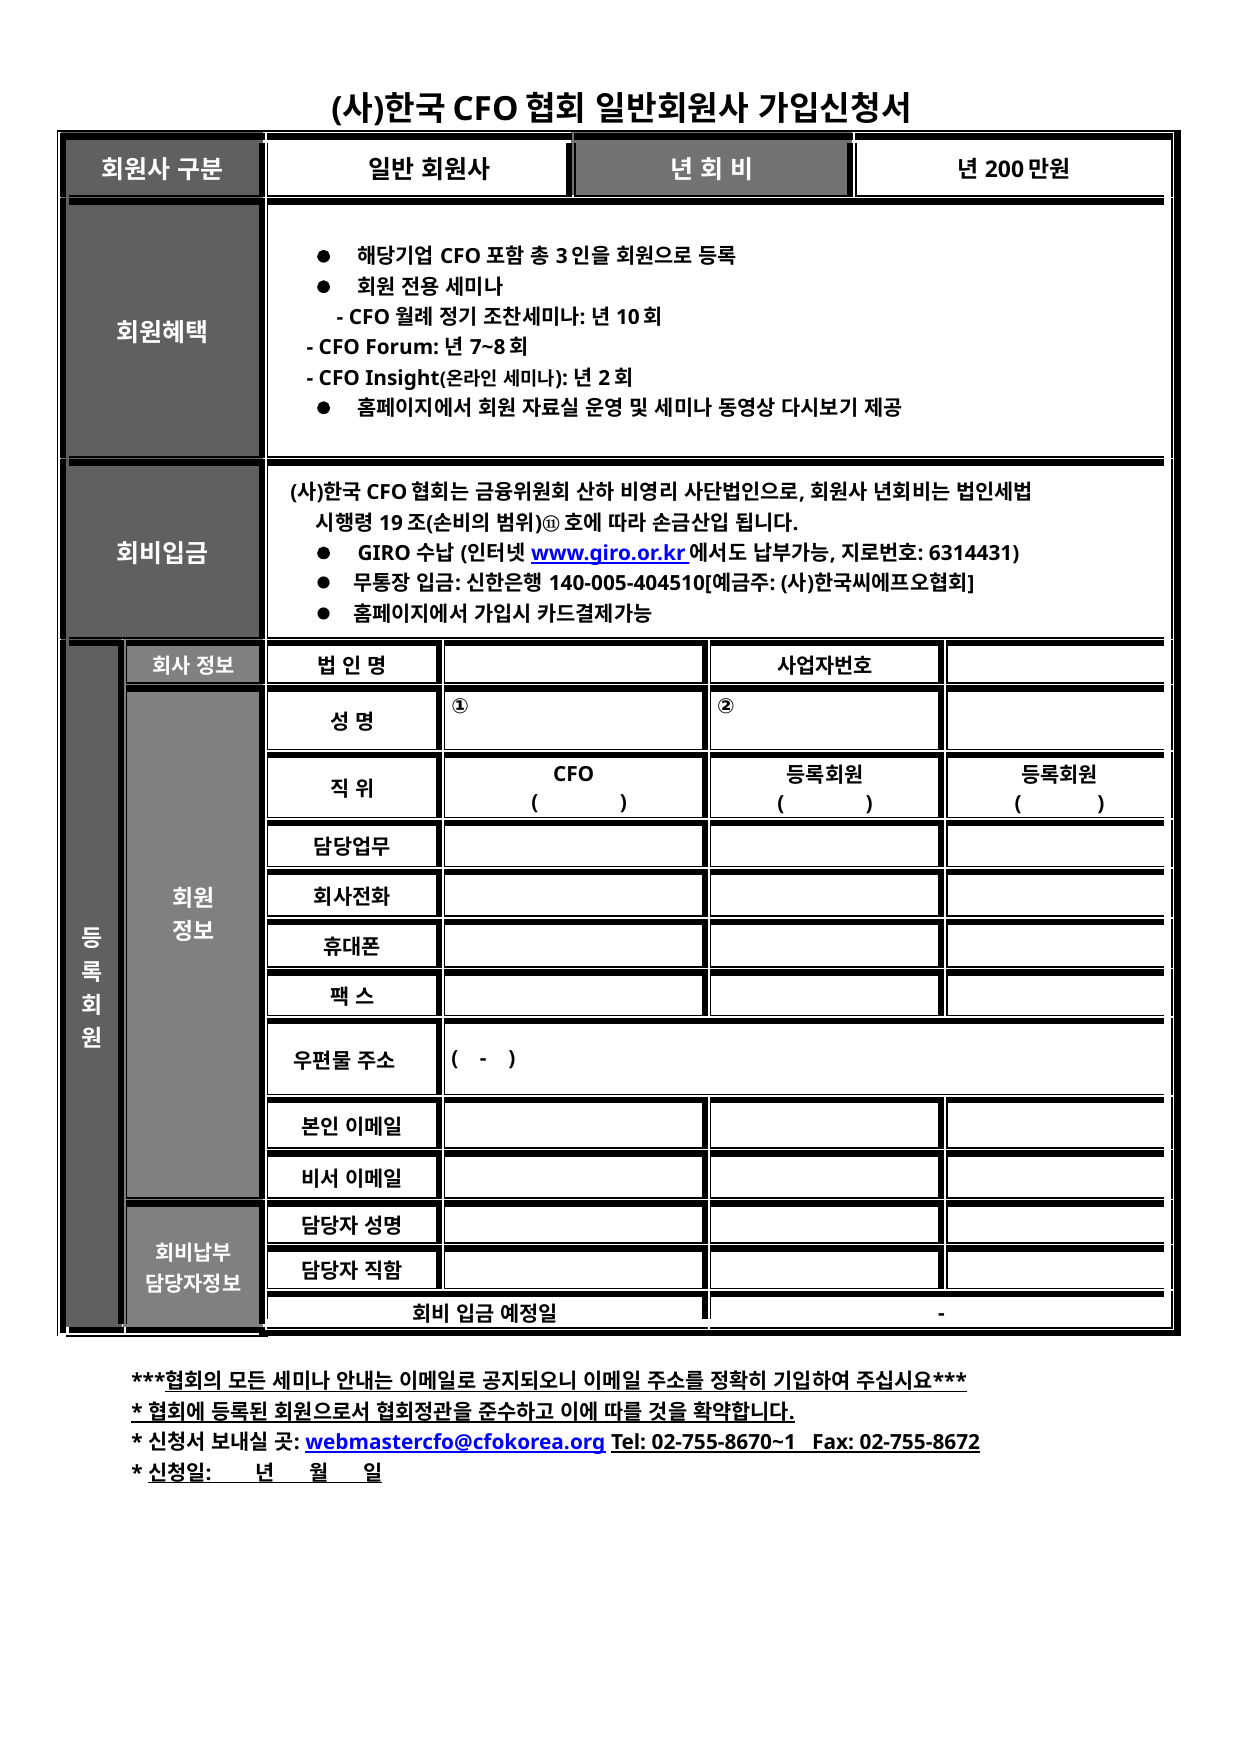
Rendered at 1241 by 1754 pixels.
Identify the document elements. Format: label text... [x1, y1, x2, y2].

table_cell 등 록 회 원 [61, 637, 122, 1327]
table_cell 담당자 직함 [268, 1252, 436, 1287]
table_cell [445, 1252, 702, 1287]
table_header 년 200만원 [852, 132, 1174, 195]
table_cell 성 명 [268, 692, 436, 748]
table_cell 회사전화 [268, 875, 436, 915]
table_cell [943, 816, 1174, 866]
text * 신청서 보내실 곳: webmastercfo@cfokorea.org Tel: 02-755-8670~1 Fax: 02-755-8672 [131, 1425, 1106, 1456]
table_cell 담당자 성명 [268, 1207, 436, 1242]
table_cell [943, 1094, 1174, 1147]
table_cell 팩 스 [268, 976, 436, 1015]
table_cell 회비 입금 예정일 [264, 1288, 706, 1327]
table_cell 회원혜택 [61, 195, 263, 456]
table_cell 우편물 주소 [268, 1024, 436, 1094]
table_cell 사업자번호 [711, 646, 938, 682]
table_cell ( - ) [441, 1015, 1174, 1094]
table_cell [711, 1157, 938, 1197]
table_cell [711, 925, 938, 966]
text (사)한국CFO협회 일반회원사 가입신청서 [94, 82, 1106, 130]
table_cell [943, 966, 1174, 1015]
table_cell 휴대폰 [268, 925, 436, 966]
table_cell 등록회원 ( ) [943, 749, 1174, 816]
table_cell [445, 1207, 702, 1242]
text * 신청일: 년 월 일 [131, 1456, 1106, 1486]
table_cell ① [445, 692, 702, 748]
table_cell ② [711, 692, 938, 748]
table_cell 법 인 명 [268, 646, 436, 682]
table_cell CFO ( ) [445, 758, 702, 816]
table_cell 비서 이메일 [268, 1157, 436, 1197]
table_header 년 회 비 [571, 132, 852, 195]
table_cell [445, 875, 702, 915]
table_cell (사)한국CFO협회는 금융위원회 산하 비영리 사단법인으로, 회원사 년회비는 법인세법 시행령 19조(손비의 범위)⑪호에 따라 손금산입 됩니다. GIRO 수납 (인터넷 www.giro.or.kr에서도 납부가능, 지로번호: 6314431) 무통장 입금: 신한은행 140-005-404510[예금주: (사)한국씨에프오협회] 홈페이지에서 가입시 카드결제가능 [264, 456, 1174, 637]
table_cell - [706, 1288, 1174, 1327]
table_cell [943, 1242, 1174, 1287]
table_cell [943, 866, 1174, 915]
table_cell 등록회원 ( ) [711, 758, 938, 816]
table_cell 회원 정보 [127, 692, 259, 1197]
table_cell [445, 925, 702, 966]
table_cell 회사 정보 [127, 646, 259, 682]
table_cell 회비입금 [61, 456, 263, 637]
text * 협회에 등록된 회원으로서 협회정관을 준수하고 이에 따를 것을 확약합니다. [131, 1395, 1106, 1425]
table_cell 본인 이메일 [268, 1103, 436, 1147]
table_cell [711, 1207, 938, 1242]
table_cell [943, 682, 1174, 748]
table_cell [711, 976, 938, 1015]
table_cell 담당업무 [268, 826, 436, 866]
table_cell [445, 646, 702, 682]
table_cell [943, 915, 1174, 966]
table_cell [711, 1252, 938, 1287]
table_header 일반 회원사 [264, 132, 571, 195]
table_cell [711, 826, 938, 866]
table_cell [711, 1103, 938, 1147]
table_header 회원사 구분 [66, 140, 263, 195]
table_cell [943, 637, 1174, 682]
table_cell [445, 826, 702, 866]
table_cell [943, 1197, 1174, 1242]
table_cell [445, 976, 702, 1015]
table_cell 직 위 [268, 758, 436, 816]
table_cell 해당기업 CFO 포함 총 3인을 회원으로 등록 회원 전용 세미나 - CFO 월례 정기 조찬세미나: 년 10회 - CFO Forum: 년 7~8회 - CFO Insight(온라인 세미나): 년 2회 홈페이지에서 회원 자료실 운영 및 세미나 동영상 다시보기 제공 [264, 195, 1174, 456]
text ***협회의 모든 세미나 안내는 이메일로 공지되오니 이메일 주소를 정확히 기입하여 주십시요*** [131, 1365, 1106, 1395]
table_cell [445, 1157, 702, 1197]
table_cell [943, 1147, 1174, 1197]
table_cell [445, 1103, 702, 1147]
table_cell 회비납부 담당자정보 [123, 1197, 263, 1327]
table_cell [711, 875, 938, 915]
